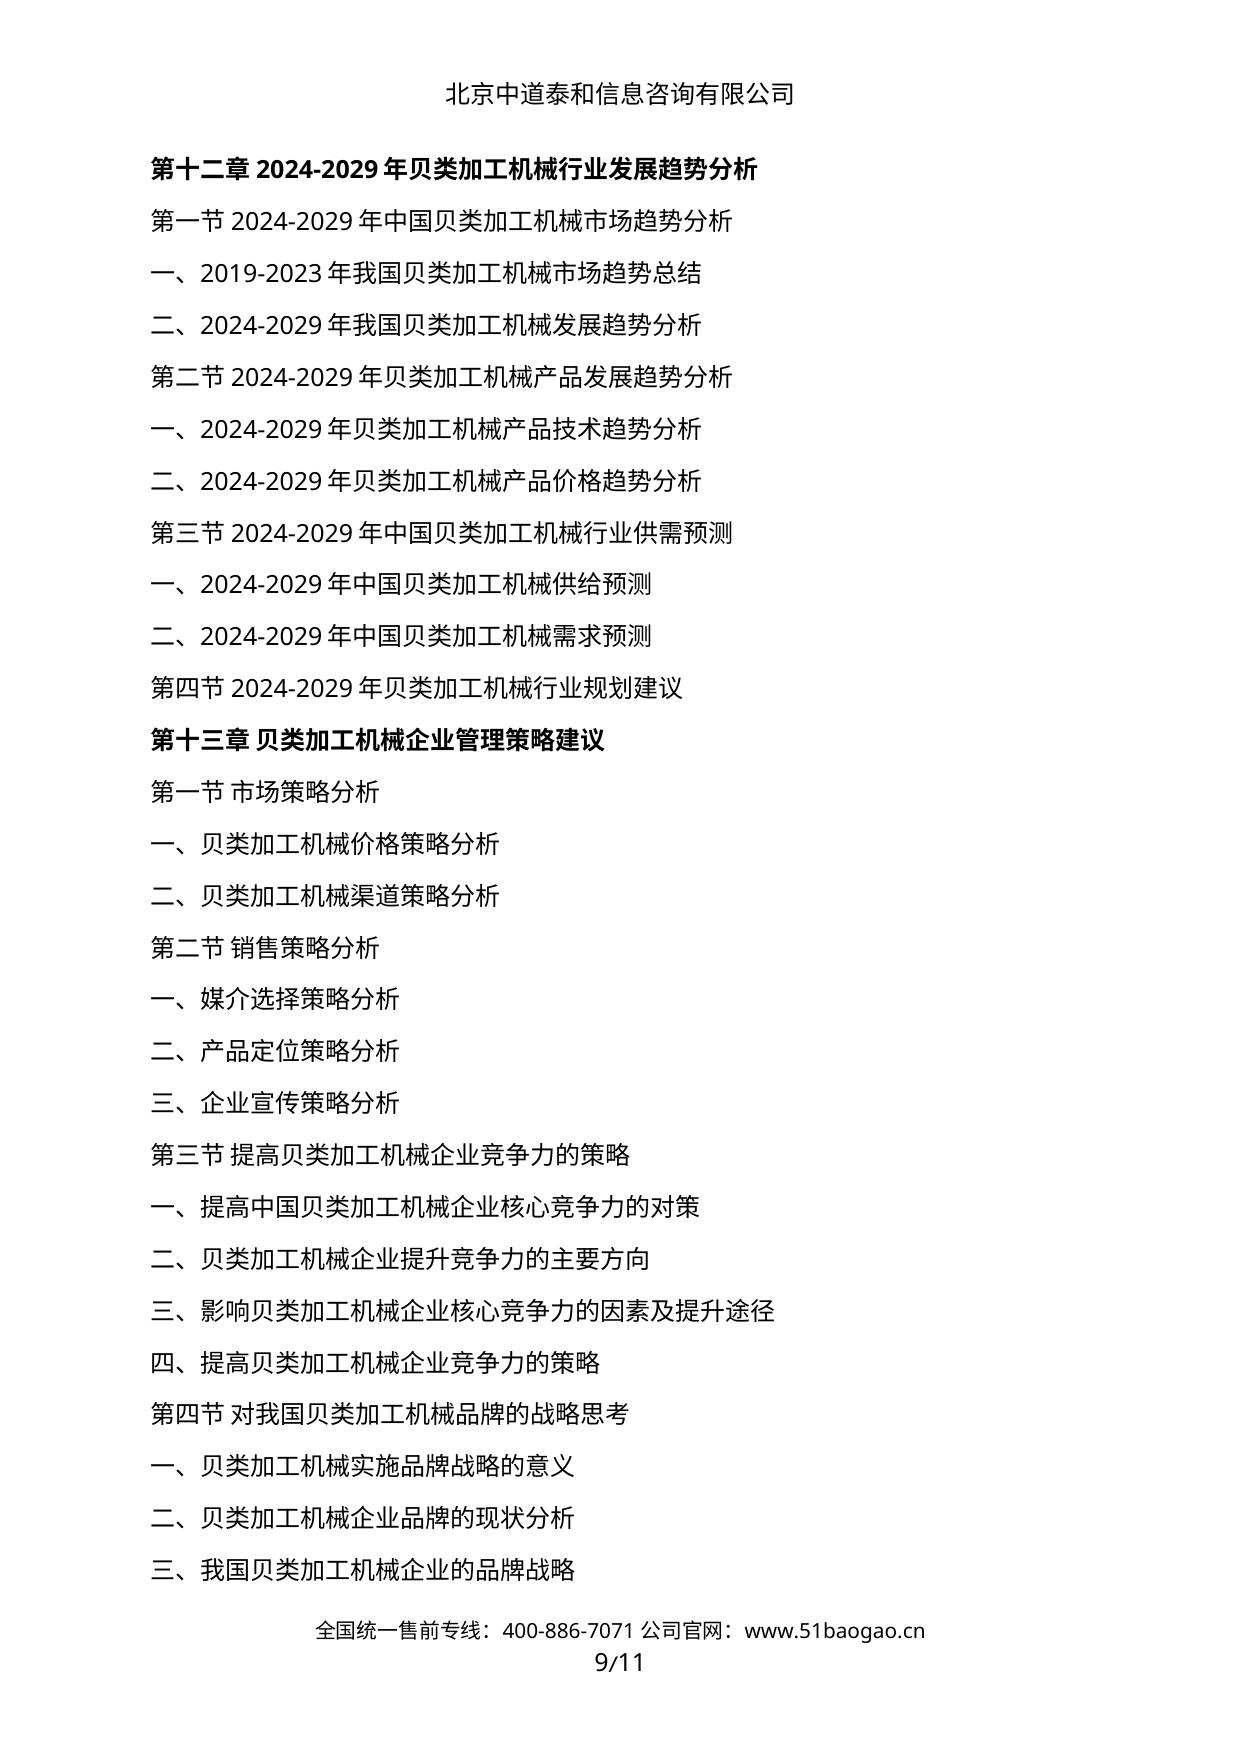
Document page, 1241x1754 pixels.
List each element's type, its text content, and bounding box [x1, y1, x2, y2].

text 第二节 销售策略分析 [150, 928, 1090, 964]
text 一、2019-2023年我国贝类加工机械市场趋势总结 [150, 254, 1090, 290]
text 一、2024-2029年贝类加工机械产品技术趋势分析 [150, 409, 1090, 446]
text 三、我国贝类加工机械企业的品牌战略 [150, 1551, 1090, 1587]
text 二、2024-2029年中国贝类加工机械需求预测 [150, 617, 1090, 653]
text 一、贝类加工机械价格策略分析 [150, 824, 1090, 861]
text 一、媒介选择策略分析 [150, 980, 1090, 1016]
text 一、贝类加工机械实施品牌战略的意义 [150, 1447, 1090, 1483]
text 二、贝类加工机械企业提升竞争力的主要方向 [150, 1239, 1090, 1276]
text 第三节 提高贝类加工机械企业竞争力的策略 [150, 1136, 1090, 1172]
text 二、贝类加工机械企业品牌的现状分析 [150, 1499, 1090, 1535]
text 第十三章 贝类加工机械企业管理策略建议 [150, 721, 1090, 757]
text 四、提高贝类加工机械企业竞争力的策略 [150, 1343, 1090, 1379]
text 三、影响贝类加工机械企业核心竞争力的因素及提升途径 [150, 1291, 1090, 1327]
text 第二节 2024-2029年贝类加工机械产品发展趋势分析 [150, 357, 1090, 394]
text 第一节 2024-2029年中国贝类加工机械市场趋势分析 [150, 202, 1090, 238]
text 一、提高中国贝类加工机械企业核心竞争力的对策 [150, 1187, 1090, 1224]
text 一、2024-2029年中国贝类加工机械供给预测 [150, 565, 1090, 601]
text 二、2024-2029年我国贝类加工机械发展趋势分析 [150, 306, 1090, 342]
text 第四节 2024-2029年贝类加工机械行业规划建议 [150, 669, 1090, 705]
text 第三节 2024-2029年中国贝类加工机械行业供需预测 [150, 513, 1090, 549]
text 三、企业宣传策略分析 [150, 1084, 1090, 1120]
text 二、贝类加工机械渠道策略分析 [150, 876, 1090, 912]
text 第四节 对我国贝类加工机械品牌的战略思考 [150, 1395, 1090, 1431]
text 第十二章 2024-2029年贝类加工机械行业发展趋势分析 [150, 150, 1090, 186]
text 第一节 市场策略分析 [150, 772, 1090, 809]
text 二、产品定位策略分析 [150, 1032, 1090, 1068]
text 二、2024-2029年贝类加工机械产品价格趋势分析 [150, 461, 1090, 497]
